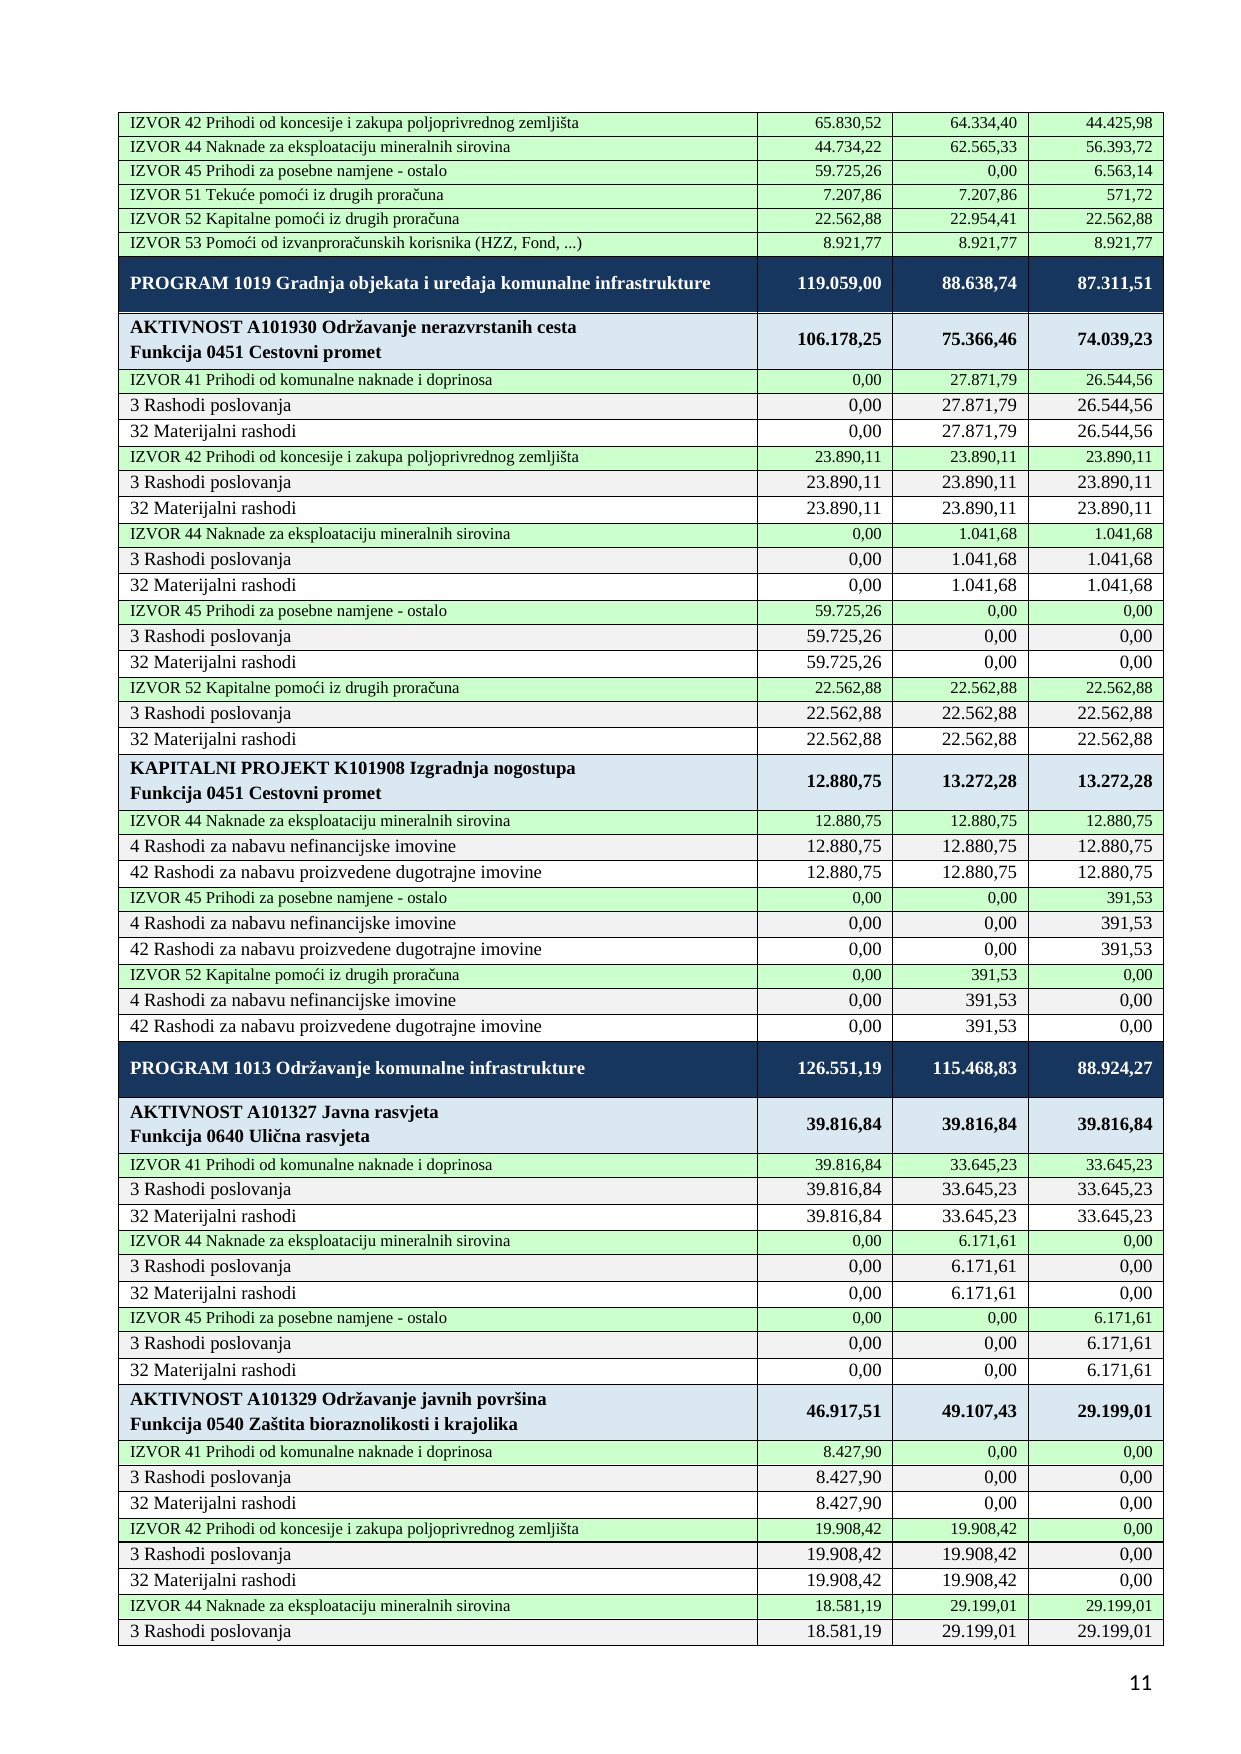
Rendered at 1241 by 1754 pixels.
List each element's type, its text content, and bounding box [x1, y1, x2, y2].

table_cell 65.830,52 [758, 113, 892, 136]
table_cell 0,00 [758, 1332, 892, 1358]
table_cell 87.311,51 [1029, 257, 1163, 312]
table_cell 0,00 [893, 1492, 1028, 1517]
table_cell 59.725,26 [758, 161, 892, 184]
table_cell 0,00 [1029, 651, 1163, 677]
table_cell IZVOR 41 Prihodi od komunalne naknade i doprinosa [119, 1441, 757, 1464]
table_cell 39.816,84 [758, 1154, 892, 1177]
table_cell 8.427,90 [758, 1466, 892, 1491]
table_cell 26.544,56 [1029, 370, 1163, 393]
table_cell AKTIVNOST A101329 Održavanje javnih površina Funkcija 0540 Zaštita bioraznolikosti i krajolika [119, 1385, 757, 1440]
table_cell 6.563,14 [1029, 161, 1163, 184]
table_cell 29.199,01 [1029, 1385, 1163, 1440]
table_cell 22.562,88 [1029, 678, 1163, 701]
table_cell 0,00 [1029, 1255, 1163, 1281]
table_cell 6.171,61 [1029, 1308, 1163, 1331]
table_cell 391,53 [1029, 888, 1163, 911]
table_cell 391,53 [893, 965, 1028, 988]
table_cell 33.645,23 [1029, 1154, 1163, 1177]
table_cell 59.725,26 [758, 625, 892, 650]
table_cell PROGRAM 1019 Gradnja objekata i uređaja komunalne infrastrukture [119, 257, 757, 312]
table_cell 4 Rashodi za nabavu nefinancijske imovine [119, 989, 757, 1014]
table_cell 19.908,42 [893, 1543, 1028, 1568]
table_cell IZVOR 42 Prihodi od koncesije i zakupa poljoprivrednog zemljišta [119, 1519, 757, 1541]
table_cell 115.468,83 [893, 1042, 1028, 1097]
table_cell 0,00 [893, 912, 1028, 937]
table_cell 1.041,68 [1029, 574, 1163, 599]
table_cell 0,00 [758, 1015, 892, 1041]
table_cell 33.645,23 [893, 1178, 1028, 1204]
table_cell AKTIVNOST A101327 Javna rasvjeta Funkcija 0640 Ulična rasvjeta [119, 1098, 757, 1153]
table_cell 19.908,42 [758, 1543, 892, 1568]
table_cell 46.917,51 [758, 1385, 892, 1440]
table_cell 0,00 [893, 601, 1028, 624]
table_cell 22.562,88 [893, 702, 1028, 727]
table_cell 29.199,01 [893, 1620, 1028, 1645]
table_cell 44.425,98 [1029, 113, 1163, 136]
table_cell 1.041,68 [1029, 524, 1163, 547]
table_cell IZVOR 52 Kapitalne pomoći iz drugih proračuna [119, 209, 757, 232]
table_cell 0,00 [758, 524, 892, 547]
table_cell PROGRAM 1013 Održavanje komunalne infrastrukture [119, 1042, 757, 1097]
table_cell 22.562,88 [758, 209, 892, 232]
table_cell 3 Rashodi poslovanja [119, 1466, 757, 1491]
table_cell 32 Materijalni rashodi [119, 1359, 757, 1384]
table_cell 44.734,22 [758, 137, 892, 160]
table_cell 391,53 [893, 989, 1028, 1014]
table_cell 8.427,90 [758, 1492, 892, 1517]
table_cell 42 Rashodi za nabavu proizvedene dugotrajne imovine [119, 938, 757, 964]
table_cell IZVOR 45 Prihodi za posebne namjene - ostalo [119, 161, 757, 184]
table_cell IZVOR 41 Prihodi od komunalne naknade i doprinosa [119, 370, 757, 393]
table_cell 13.272,28 [1029, 755, 1163, 810]
table_cell 0,00 [1029, 1015, 1163, 1041]
table_cell 23.890,11 [1029, 471, 1163, 496]
table_cell 8.921,77 [1029, 233, 1163, 256]
table_cell 8.921,77 [893, 233, 1028, 256]
table_cell IZVOR 42 Prihodi od koncesije i zakupa poljoprivrednog zemljišta [119, 113, 757, 136]
table_cell IZVOR 44 Naknade za eksploataciju mineralnih sirovina [119, 1595, 757, 1618]
table_cell 32 Materijalni rashodi [119, 1205, 757, 1230]
table_cell 26.544,56 [1029, 394, 1163, 419]
table_cell 23.890,11 [1029, 447, 1163, 470]
table_cell 3 Rashodi poslovanja [119, 1255, 757, 1281]
table_cell 59.725,26 [758, 601, 892, 624]
table_cell 0,00 [893, 651, 1028, 677]
table_cell 3 Rashodi poslovanja [119, 1543, 757, 1568]
table_cell 12.880,75 [893, 861, 1028, 887]
table_cell 19.908,42 [893, 1569, 1028, 1594]
table_cell 29.199,01 [893, 1595, 1028, 1618]
table_cell 0,00 [1029, 1282, 1163, 1307]
table_cell 74.039,23 [1029, 314, 1163, 369]
table_cell 0,00 [1029, 1519, 1163, 1541]
table_cell 3 Rashodi poslovanja [119, 1178, 757, 1204]
table_cell 0,00 [893, 625, 1028, 650]
table_cell 391,53 [893, 1015, 1028, 1041]
table_cell 32 Materijalni rashodi [119, 728, 757, 753]
table_cell 0,00 [758, 989, 892, 1014]
table_cell 0,00 [1029, 625, 1163, 650]
table_cell 391,53 [1029, 912, 1163, 937]
table_cell 3 Rashodi poslovanja [119, 1620, 757, 1645]
table_cell 32 Materijalni rashodi [119, 1492, 757, 1517]
table_cell IZVOR 44 Naknade za eksploataciju mineralnih sirovina [119, 137, 757, 160]
table_cell 8.921,77 [758, 233, 892, 256]
table_cell 29.199,01 [1029, 1595, 1163, 1618]
table_cell KAPITALNI PROJEKT K101908 Izgradnja nogostupa Funkcija 0451 Cestovni promet [119, 755, 757, 810]
table_cell 42 Rashodi za nabavu proizvedene dugotrajne imovine [119, 1015, 757, 1041]
table_cell 29.199,01 [1029, 1620, 1163, 1645]
table_cell 12.880,75 [758, 755, 892, 810]
table_cell 126.551,19 [758, 1042, 892, 1097]
table_cell 1.041,68 [1029, 548, 1163, 573]
table_cell 1.041,68 [893, 548, 1028, 573]
table_cell 4 Rashodi za nabavu nefinancijske imovine [119, 835, 757, 860]
table_cell 6.171,61 [893, 1231, 1028, 1254]
table_cell 62.565,33 [893, 137, 1028, 160]
table_cell 571,72 [1029, 185, 1163, 208]
table_cell 7.207,86 [893, 185, 1028, 208]
table_cell IZVOR 45 Prihodi za posebne namjene - ostalo [119, 1308, 757, 1331]
table_cell 0,00 [758, 938, 892, 964]
table_cell IZVOR 42 Prihodi od koncesije i zakupa poljoprivrednog zemljišta [119, 447, 757, 470]
table_cell 27.871,79 [893, 370, 1028, 393]
table_cell 19.908,42 [758, 1519, 892, 1541]
table_cell 0,00 [758, 1308, 892, 1331]
table_cell 49.107,43 [893, 1385, 1028, 1440]
table_cell 33.645,23 [893, 1205, 1028, 1230]
table_cell 18.581,19 [758, 1620, 892, 1645]
table_cell 0,00 [758, 965, 892, 988]
table_cell 0,00 [893, 1332, 1028, 1358]
table_cell 23.890,11 [758, 447, 892, 470]
table_cell 119.059,00 [758, 257, 892, 312]
table_cell 12.880,75 [893, 811, 1028, 834]
table_cell 12.880,75 [1029, 835, 1163, 860]
table_cell 1.041,68 [893, 524, 1028, 547]
table_cell 3 Rashodi poslovanja [119, 471, 757, 496]
table_cell 0,00 [893, 1308, 1028, 1331]
table_cell 0,00 [758, 420, 892, 446]
table_cell 32 Materijalni rashodi [119, 1282, 757, 1307]
table_cell 23.890,11 [758, 497, 892, 523]
table_cell IZVOR 44 Naknade za eksploataciju mineralnih sirovina [119, 1231, 757, 1254]
table_cell 23.890,11 [893, 447, 1028, 470]
table_cell 0,00 [1029, 1231, 1163, 1254]
table_cell 0,00 [758, 548, 892, 573]
table_cell 27.871,79 [893, 420, 1028, 446]
table_cell 56.393,72 [1029, 137, 1163, 160]
table_cell 12.880,75 [1029, 811, 1163, 834]
table_cell 13.272,28 [893, 755, 1028, 810]
table_cell 59.725,26 [758, 651, 892, 677]
table_cell IZVOR 44 Naknade za eksploataciju mineralnih sirovina [119, 524, 757, 547]
table_cell 3 Rashodi poslovanja [119, 548, 757, 573]
table_cell 3 Rashodi poslovanja [119, 1332, 757, 1358]
table_cell 22.562,88 [758, 728, 892, 753]
table_cell 23.890,11 [758, 471, 892, 496]
table_cell IZVOR 53 Pomoći od izvanproračunskih korisnika (HZZ, Fond, ...) [119, 233, 757, 256]
table_cell 22.562,88 [1029, 702, 1163, 727]
table_cell 4 Rashodi za nabavu nefinancijske imovine [119, 912, 757, 937]
table_cell 0,00 [1029, 1569, 1163, 1594]
table_cell 0,00 [758, 1359, 892, 1384]
table_cell 75.366,46 [893, 314, 1028, 369]
table_cell 0,00 [893, 938, 1028, 964]
table_cell IZVOR 45 Prihodi za posebne namjene - ostalo [119, 601, 757, 624]
table_cell 22.954,41 [893, 209, 1028, 232]
table_cell 106.178,25 [758, 314, 892, 369]
table_cell 18.581,19 [758, 1595, 892, 1618]
table_cell 19.908,42 [758, 1569, 892, 1594]
table_cell 0,00 [893, 1441, 1028, 1464]
table_cell 33.645,23 [1029, 1178, 1163, 1204]
table_cell 0,00 [1029, 601, 1163, 624]
table_cell 12.880,75 [758, 835, 892, 860]
table_cell 0,00 [893, 1359, 1028, 1384]
table_cell 39.816,84 [758, 1178, 892, 1204]
table_cell 39.816,84 [1029, 1098, 1163, 1153]
table_cell 0,00 [1029, 1543, 1163, 1568]
table_cell 12.880,75 [758, 861, 892, 887]
table_cell 0,00 [1029, 1492, 1163, 1517]
table_cell 22.562,88 [893, 678, 1028, 701]
table_cell 27.871,79 [893, 394, 1028, 419]
table_cell 3 Rashodi poslovanja [119, 625, 757, 650]
table_cell 0,00 [1029, 989, 1163, 1014]
table_cell 0,00 [893, 1466, 1028, 1491]
table_cell 22.562,88 [1029, 209, 1163, 232]
table_cell 39.816,84 [758, 1205, 892, 1230]
table_cell 42 Rashodi za nabavu proizvedene dugotrajne imovine [119, 861, 757, 887]
table_cell IZVOR 52 Kapitalne pomoći iz drugih proračuna [119, 965, 757, 988]
table_cell 32 Materijalni rashodi [119, 420, 757, 446]
table_cell 33.645,23 [1029, 1205, 1163, 1230]
table_cell 22.562,88 [758, 702, 892, 727]
table_cell 23.890,11 [1029, 497, 1163, 523]
table_cell 0,00 [758, 394, 892, 419]
table_cell 0,00 [893, 888, 1028, 911]
table_cell 39.816,84 [893, 1098, 1028, 1153]
table_cell 7.207,86 [758, 185, 892, 208]
table_cell 32 Materijalni rashodi [119, 574, 757, 599]
table_cell 391,53 [1029, 938, 1163, 964]
table_cell 88.924,27 [1029, 1042, 1163, 1097]
table_cell 64.334,40 [893, 113, 1028, 136]
table_cell 3 Rashodi poslovanja [119, 702, 757, 727]
table_cell 32 Materijalni rashodi [119, 497, 757, 523]
table_cell 0,00 [758, 574, 892, 599]
table_cell 0,00 [758, 888, 892, 911]
table_cell 22.562,88 [893, 728, 1028, 753]
table_cell 88.638,74 [893, 257, 1028, 312]
table_cell 23.890,11 [893, 471, 1028, 496]
table_cell IZVOR 51 Tekuće pomoći iz drugih proračuna [119, 185, 757, 208]
table_cell 22.562,88 [758, 678, 892, 701]
table_cell 8.427,90 [758, 1441, 892, 1464]
table_cell 3 Rashodi poslovanja [119, 394, 757, 419]
table_cell 0,00 [758, 370, 892, 393]
table_cell 12.880,75 [1029, 861, 1163, 887]
table_cell IZVOR 45 Prihodi za posebne namjene - ostalo [119, 888, 757, 911]
table_cell 32 Materijalni rashodi [119, 651, 757, 677]
table_cell 6.171,61 [893, 1255, 1028, 1281]
table_cell 0,00 [758, 1282, 892, 1307]
table_cell AKTIVNOST A101930 Održavanje nerazvrstanih cesta Funkcija 0451 Cestovni promet [119, 314, 757, 369]
table_cell 0,00 [1029, 965, 1163, 988]
table_cell 0,00 [1029, 1441, 1163, 1464]
table_cell IZVOR 52 Kapitalne pomoći iz drugih proračuna [119, 678, 757, 701]
table_cell IZVOR 44 Naknade za eksploataciju mineralnih sirovina [119, 811, 757, 834]
table_cell 19.908,42 [893, 1519, 1028, 1541]
table_cell 12.880,75 [893, 835, 1028, 860]
table_cell 26.544,56 [1029, 420, 1163, 446]
table_cell 39.816,84 [758, 1098, 892, 1153]
table_cell 6.171,61 [893, 1282, 1028, 1307]
table_cell IZVOR 41 Prihodi od komunalne naknade i doprinosa [119, 1154, 757, 1177]
table_cell 0,00 [1029, 1466, 1163, 1491]
table_cell 6.171,61 [1029, 1359, 1163, 1384]
table_cell 1.041,68 [893, 574, 1028, 599]
table_cell 12.880,75 [758, 811, 892, 834]
table_cell 22.562,88 [1029, 728, 1163, 753]
table_cell 0,00 [758, 1255, 892, 1281]
table_cell 6.171,61 [1029, 1332, 1163, 1358]
table_cell 32 Materijalni rashodi [119, 1569, 757, 1594]
table_cell 0,00 [758, 912, 892, 937]
table_cell 23.890,11 [893, 497, 1028, 523]
table_cell 0,00 [758, 1231, 892, 1254]
table_cell 33.645,23 [893, 1154, 1028, 1177]
table_cell 0,00 [893, 161, 1028, 184]
